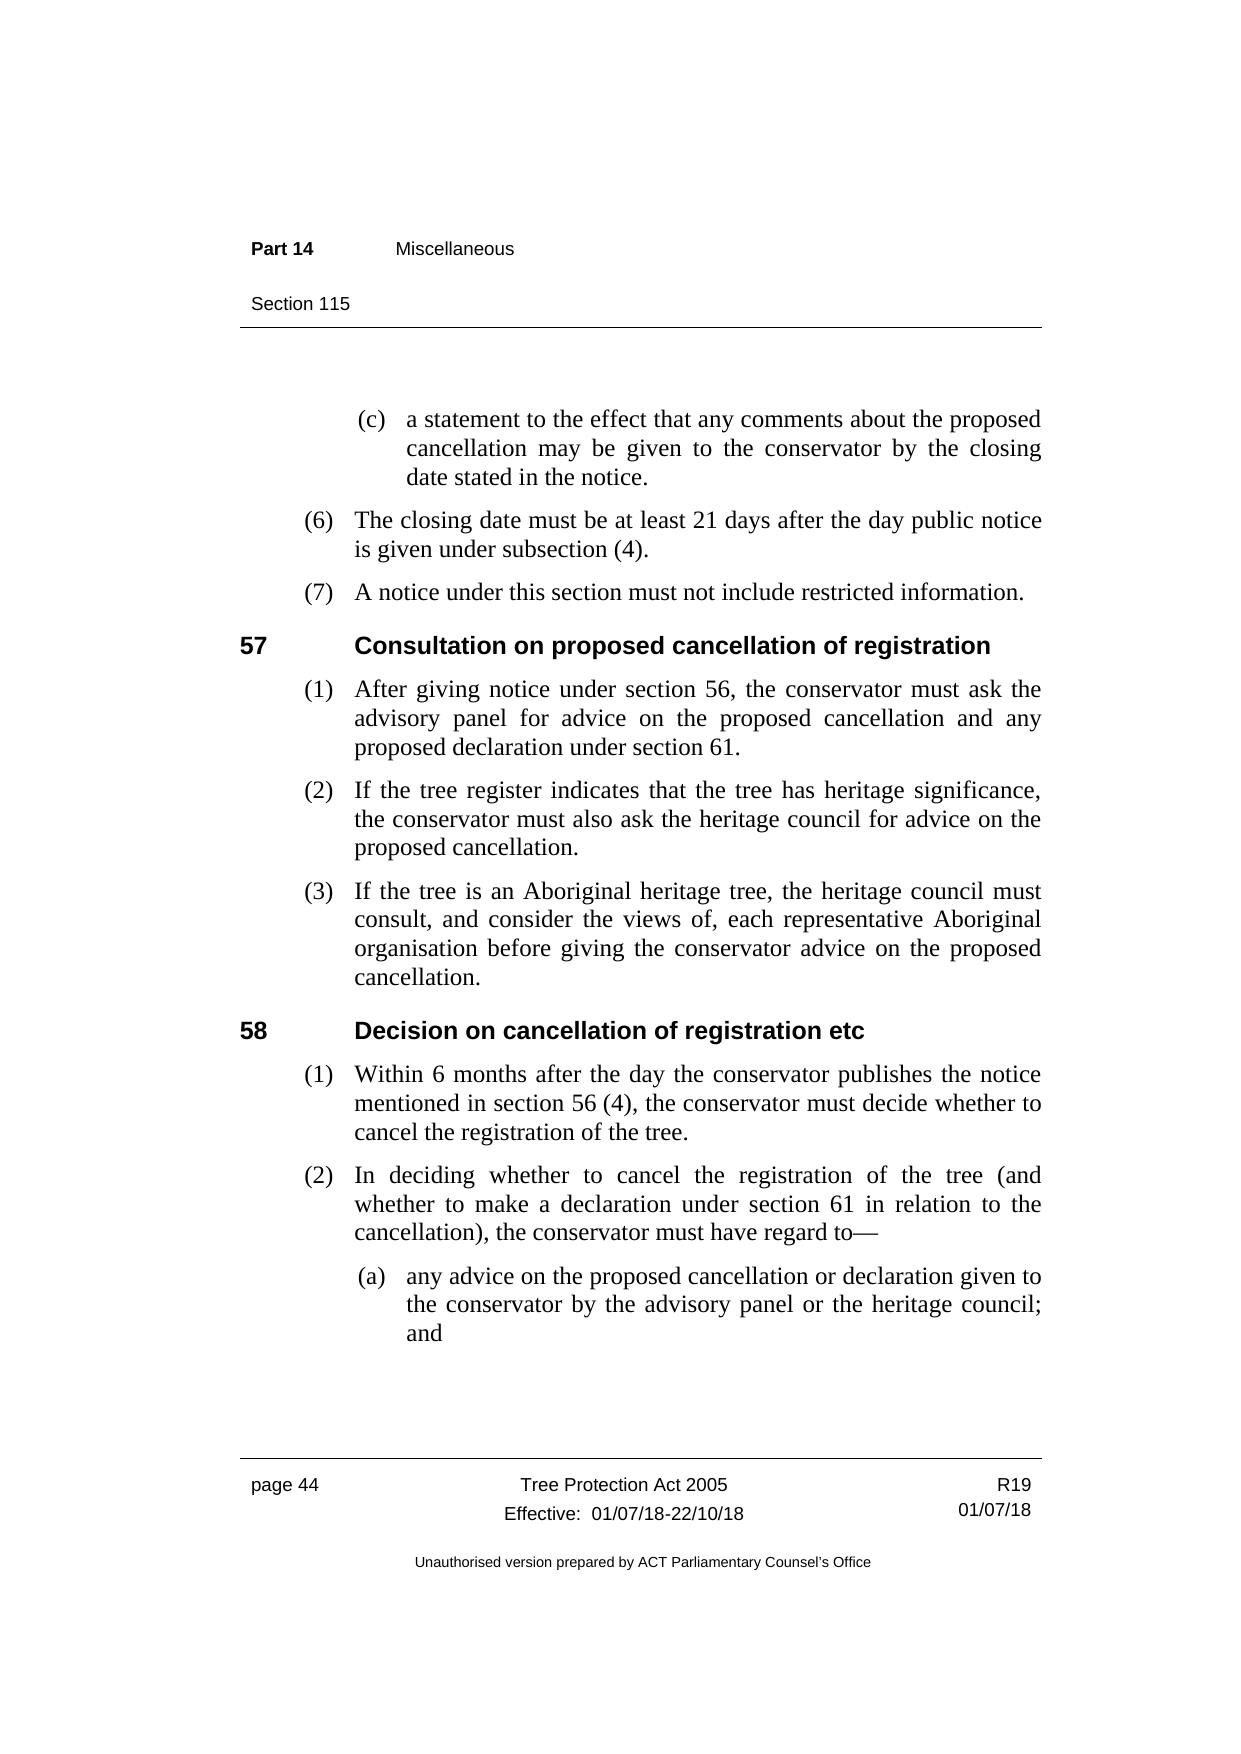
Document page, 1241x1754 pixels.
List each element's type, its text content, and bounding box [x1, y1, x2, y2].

text 57 Consultation on proposed cancellation of registration [239, 631, 1042, 659]
text (1) After giving notice under section 56, the conservator must ask the advisory panel for advice on the proposed cancellation and any proposed declaration under section 61. [239, 674, 1042, 760]
text (1) Within 6 months after the day the conservator publishes the notice mentioned in section 56 (4), the conservator must decide whether to cancel the registration of the tree. [239, 1059, 1042, 1145]
text (a) any advice on the proposed cancellation or declaration given to the conservator by the advisory panel or the heritage council; and [239, 1261, 1042, 1347]
text (2) In deciding whether to cancel the registration of the tree (and whether to make a declaration under section 61 in relation to the cancellation), the conservator must have regard to— [239, 1160, 1042, 1246]
text 58 Decision on cancellation of registration etc [239, 1016, 1042, 1044]
text (c) a statement to the effect that any comments about the proposed cancellation may be given to the conservator by the closing date stated in the notice. [239, 404, 1042, 490]
text (6) The closing date must be at least 21 days after the day public notice is given under subsection (4). [239, 505, 1042, 562]
text (7) A notice under this section must not include restricted information. [239, 577, 1042, 606]
text (2) If the tree register indicates that the tree has heritage significance, the conservator must also ask the heritage council for advice on the proposed cancellation. [239, 775, 1042, 861]
text (3) If the tree is an Aboriginal heritage tree, the heritage council must consult, and consider the views of, each representative Aboriginal organisation before giving the conservator advice on the proposed cancellation. [239, 876, 1042, 991]
